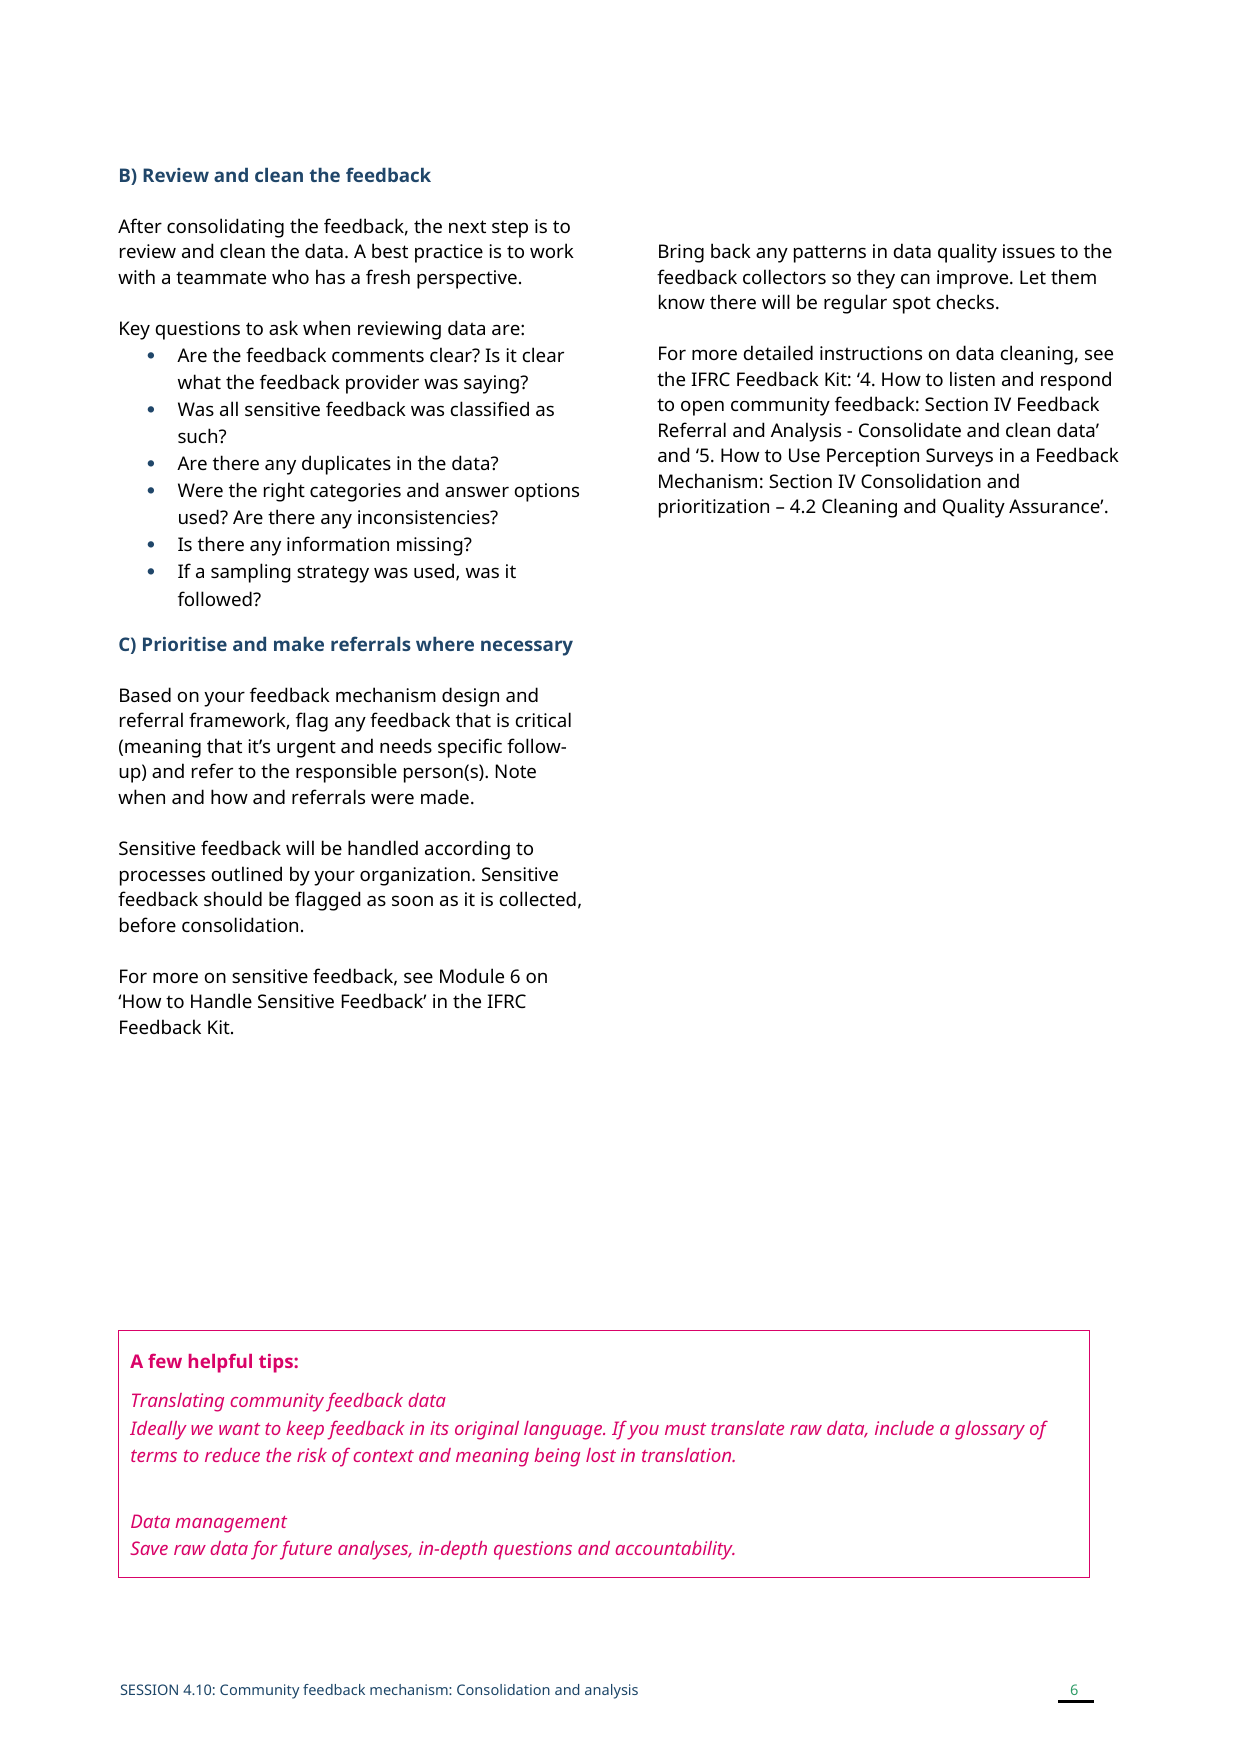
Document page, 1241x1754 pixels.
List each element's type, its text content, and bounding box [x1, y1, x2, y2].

text Key questions to ask when reviewing data are: [118, 315, 583, 341]
text Are there any duplicates in the data? [148, 449, 583, 476]
text C) Prioritise and make referrals where necessary [118, 631, 1122, 657]
text Sensitive feedback will be handled according to processes outlined by your organization. Sensitive feedback should be flagged as soon as it is collected, before consolidation. [118, 835, 583, 937]
text Were the right categories and answer options used? Are there any inconsistencies? [148, 476, 583, 530]
text Bring back any patterns in data quality issues to the feedback collectors so they can improve. Let them know there will be regular spot checks. [657, 238, 1122, 315]
text For more on sensitive feedback, see Module 6 on ‘How to Handle Sensitive Feedback’ in the IFRC Feedback Kit. [118, 963, 583, 1039]
text Are the feedback comments clear? Is it clear what the feedback provider was saying? [148, 341, 583, 395]
text For more detailed instructions on data cleaning, see the IFRC Feedback Kit: ‘4. How to listen and respond to open community feedback: Section IV Feedback Referral and Analysis - Consolidate and clean data’ and ‘5. How to Use Perception Surveys in a Feedback Mechanism: Section IV Consolidation and prioritization – 4.2 Cleaning and Quality Assurance’. [657, 341, 1122, 519]
text B) Review and clean the feedback [118, 162, 1122, 187]
text After consolidating the feedback, the next step is to review and clean the data. A best practice is to work with a teammate who has a fresh perspective. [118, 213, 583, 289]
text Was all sensitive feedback was classified as such? [148, 395, 583, 449]
text Is there any information missing? [148, 530, 583, 557]
text If a sampling strategy was used, was it followed? [148, 557, 583, 611]
text Based on your feedback mechanism design and referral framework, flag any feedback that is critical (meaning that it’s urgent and needs specific follow-up) and refer to the responsible person(s). Note when and how and referrals were made. [118, 682, 583, 810]
